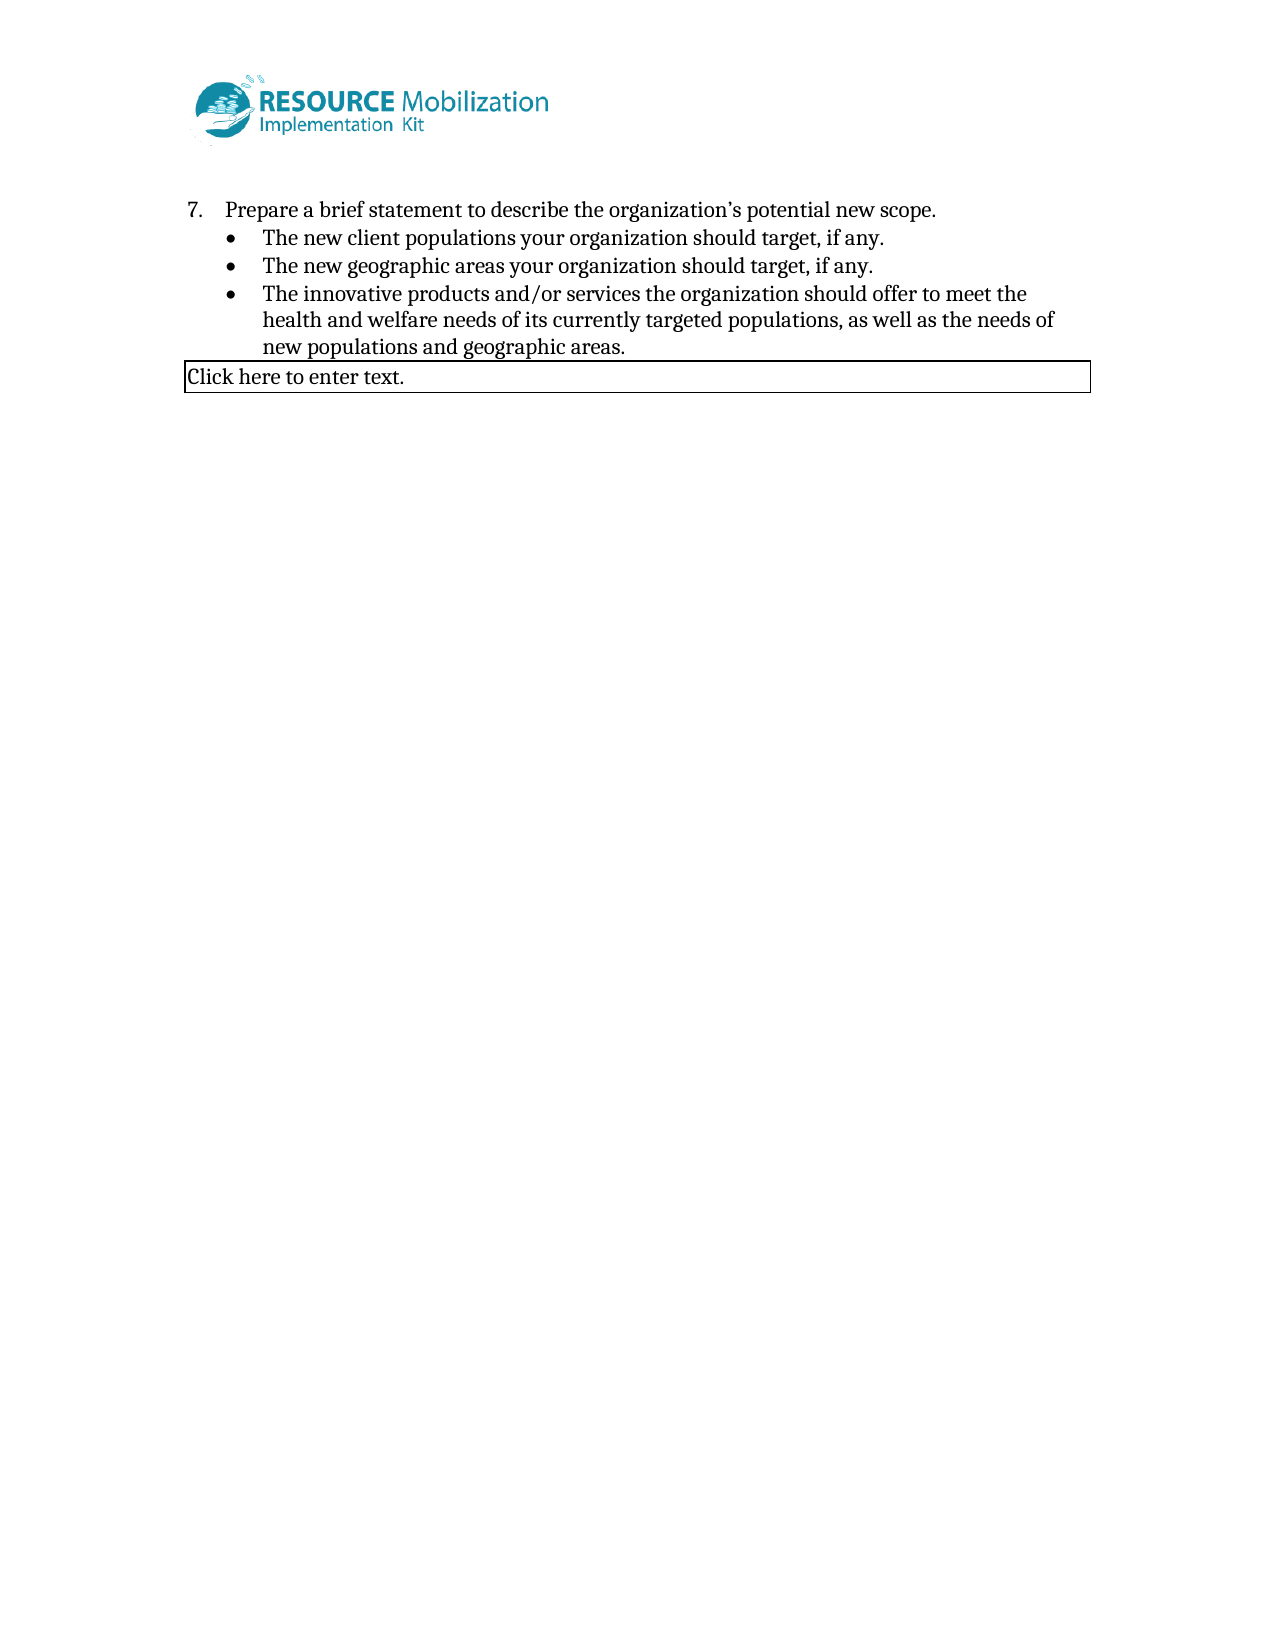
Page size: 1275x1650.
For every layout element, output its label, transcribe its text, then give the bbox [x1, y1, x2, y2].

list The new geographic areas your organization should target, if any. [225, 251, 1087, 279]
picture [187, 75, 549, 146]
list The new client populations your organization should target, if any. [225, 223, 1087, 251]
list The innovative products and/or services the organization should offer to meet the health and welfare needs of its currently targeted populations, as well as the needs of new populations and geographic areas. [225, 279, 1087, 360]
list Prepare a brief statement to describe the organization’s potential new scope. [187, 197, 1087, 223]
